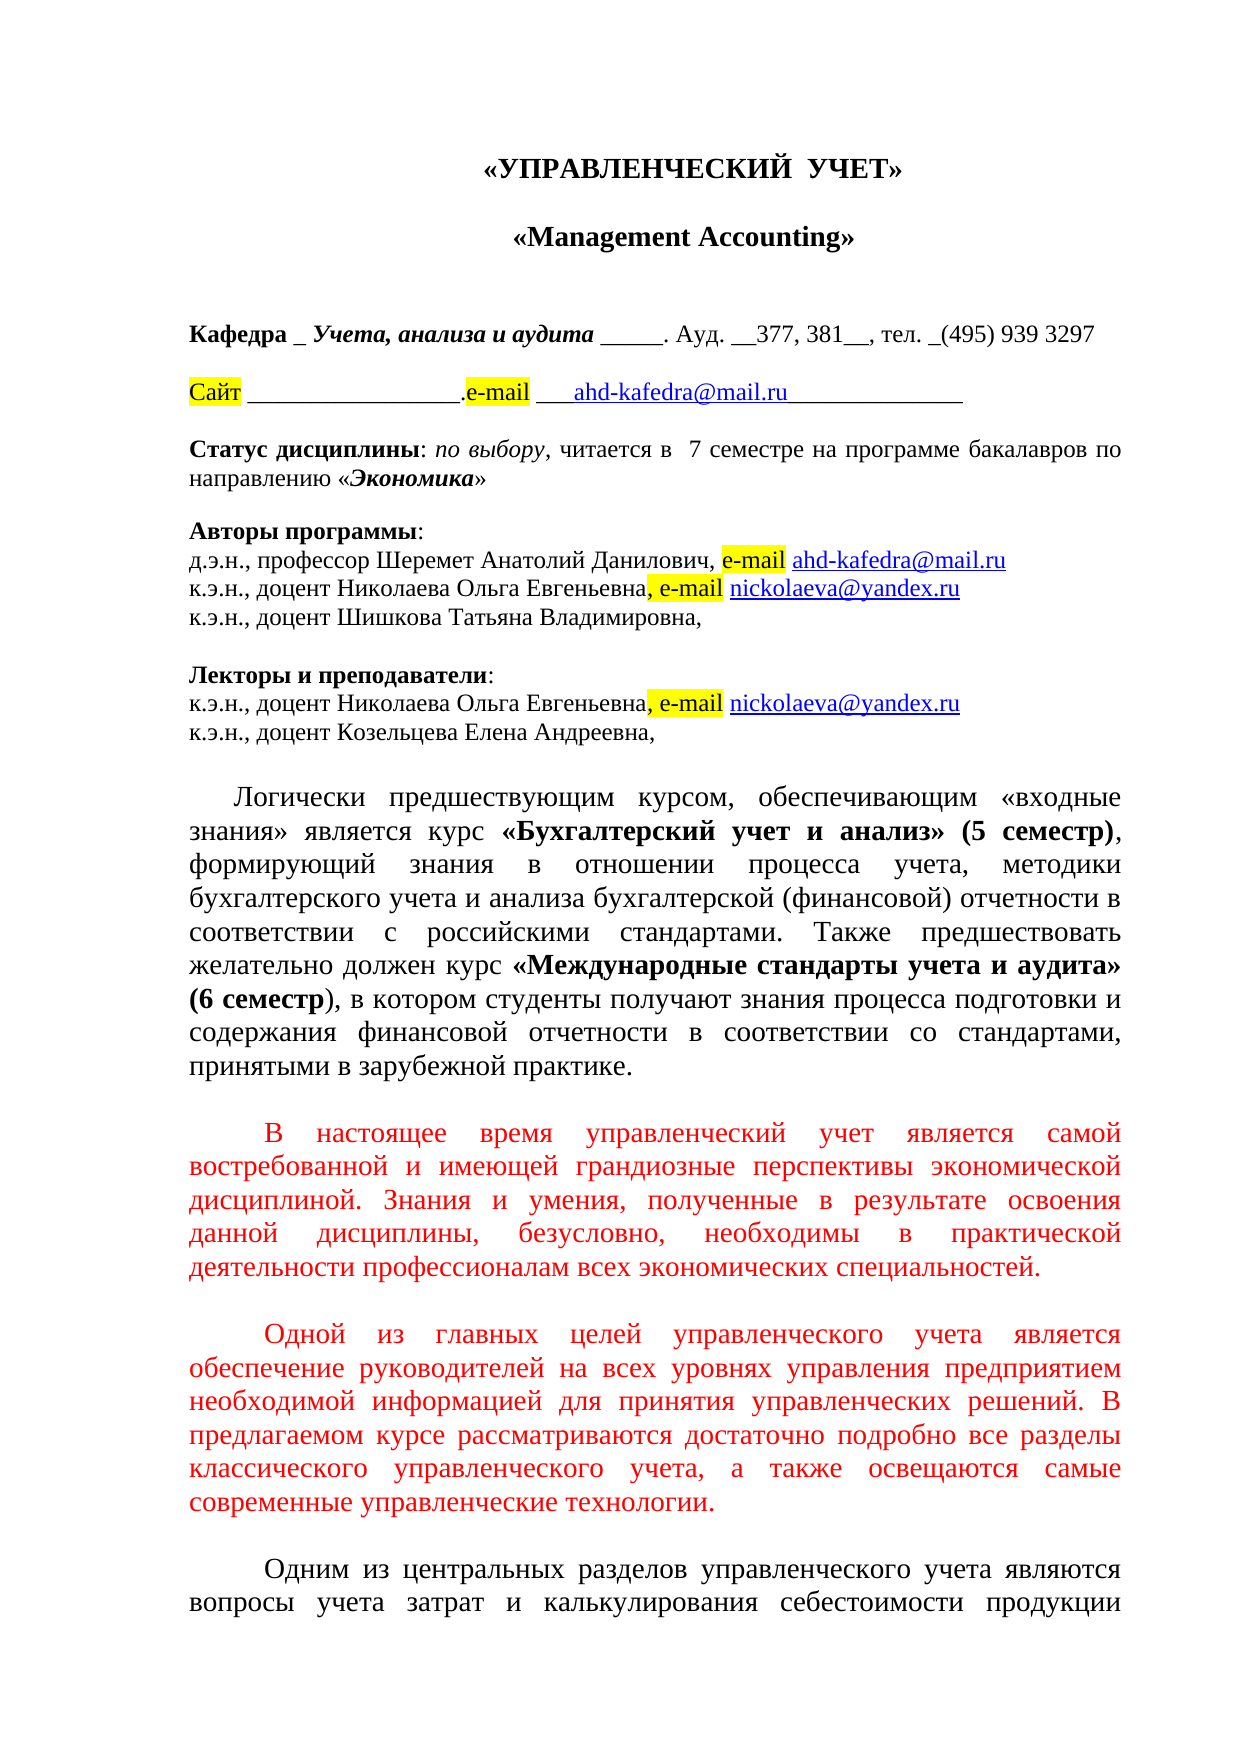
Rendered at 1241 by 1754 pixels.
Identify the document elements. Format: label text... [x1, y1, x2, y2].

text Лекторы и преподаватели: [189, 660, 1122, 688]
text «УПРАВЛЕНЧЕСКИЙ УЧЕТ» [189, 152, 1122, 185]
text «Managеment Accounting» [189, 219, 1122, 252]
text к.э.н., доцент Николаева Ольга Евгеньевна, e-mail nickolaeva@yandex.ru [189, 688, 1122, 717]
text Сайт _________________.e-mail ___ahd-kafedra@mail.ru______________ [530, 377, 1122, 406]
text Одной из главных целей управленческого учета является обеспечение руководителей на всех уровнях управления предприятием необходимой информацией для принятия управленческих решений. В предлагаемом курсе рассматриваются достаточно подробно все разделы классического управленческого учета, а также освещаются самые современные управленческие технологии. [189, 1316, 1122, 1517]
text к.э.н., доцент Шишкова Татьяна Владимировна, [189, 602, 1122, 631]
text Сайт _________________.e-mail ___ahd-kafedra@mail.ru______________ [241, 377, 466, 406]
text В настоящее время управленческий учет является самой востребованной и имеющей грандиозные перспективы экономической дисциплиной. Знания и умения, полученные в результате освоения данной дисциплины, безусловно, необходимы в практической деятельности профессионалам всех экономических специальностей. [189, 1115, 1122, 1283]
text к.э.н., доцент Николаева Ольга Евгеньевна, e-mail nickolaeva@yandex.ru [189, 573, 1122, 602]
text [189, 1551, 1122, 1618]
text к.э.н., доцент Козельцева Елена Андреевна, [189, 717, 1122, 746]
text Кафедра _ Учета, анализа и аудита _____. Ауд. __377, 381__, тел. _(495) 939 3297 [189, 319, 1122, 348]
text Авторы программы: [189, 516, 1122, 545]
text д.э.н., профессор Шеремет Анатолий Данилович, e-mail ahd-kafedra@mail.ru [189, 545, 722, 573]
text Статус дисциплины: по выбору, читается в 7 семестре на программе бакалавров по направлению «Экономика» [189, 434, 1122, 492]
text Логически предшествующим курсом, обеспечивающим «входные знания» является курс «Бухгалтерский учет и анализ» (5 семестр), формирующий знания в отношении процесса учета, методики бухгалтерского учета и анализа бухгалтерской (финансовой) отчетности в соответствии с российскими стандартами. Также предшествовать желательно должен курс «Международные стандарты учета и аудита» (6 семестр), в котором студенты получают знания процесса подготовки и содержания финансовой отчетности в соответствии со стандартами, принятыми в зарубежной практике. [189, 779, 1122, 1081]
text д.э.н., профессор Шеремет Анатолий Данилович, e-mail ahd-kafedra@mail.ru [786, 545, 1122, 573]
